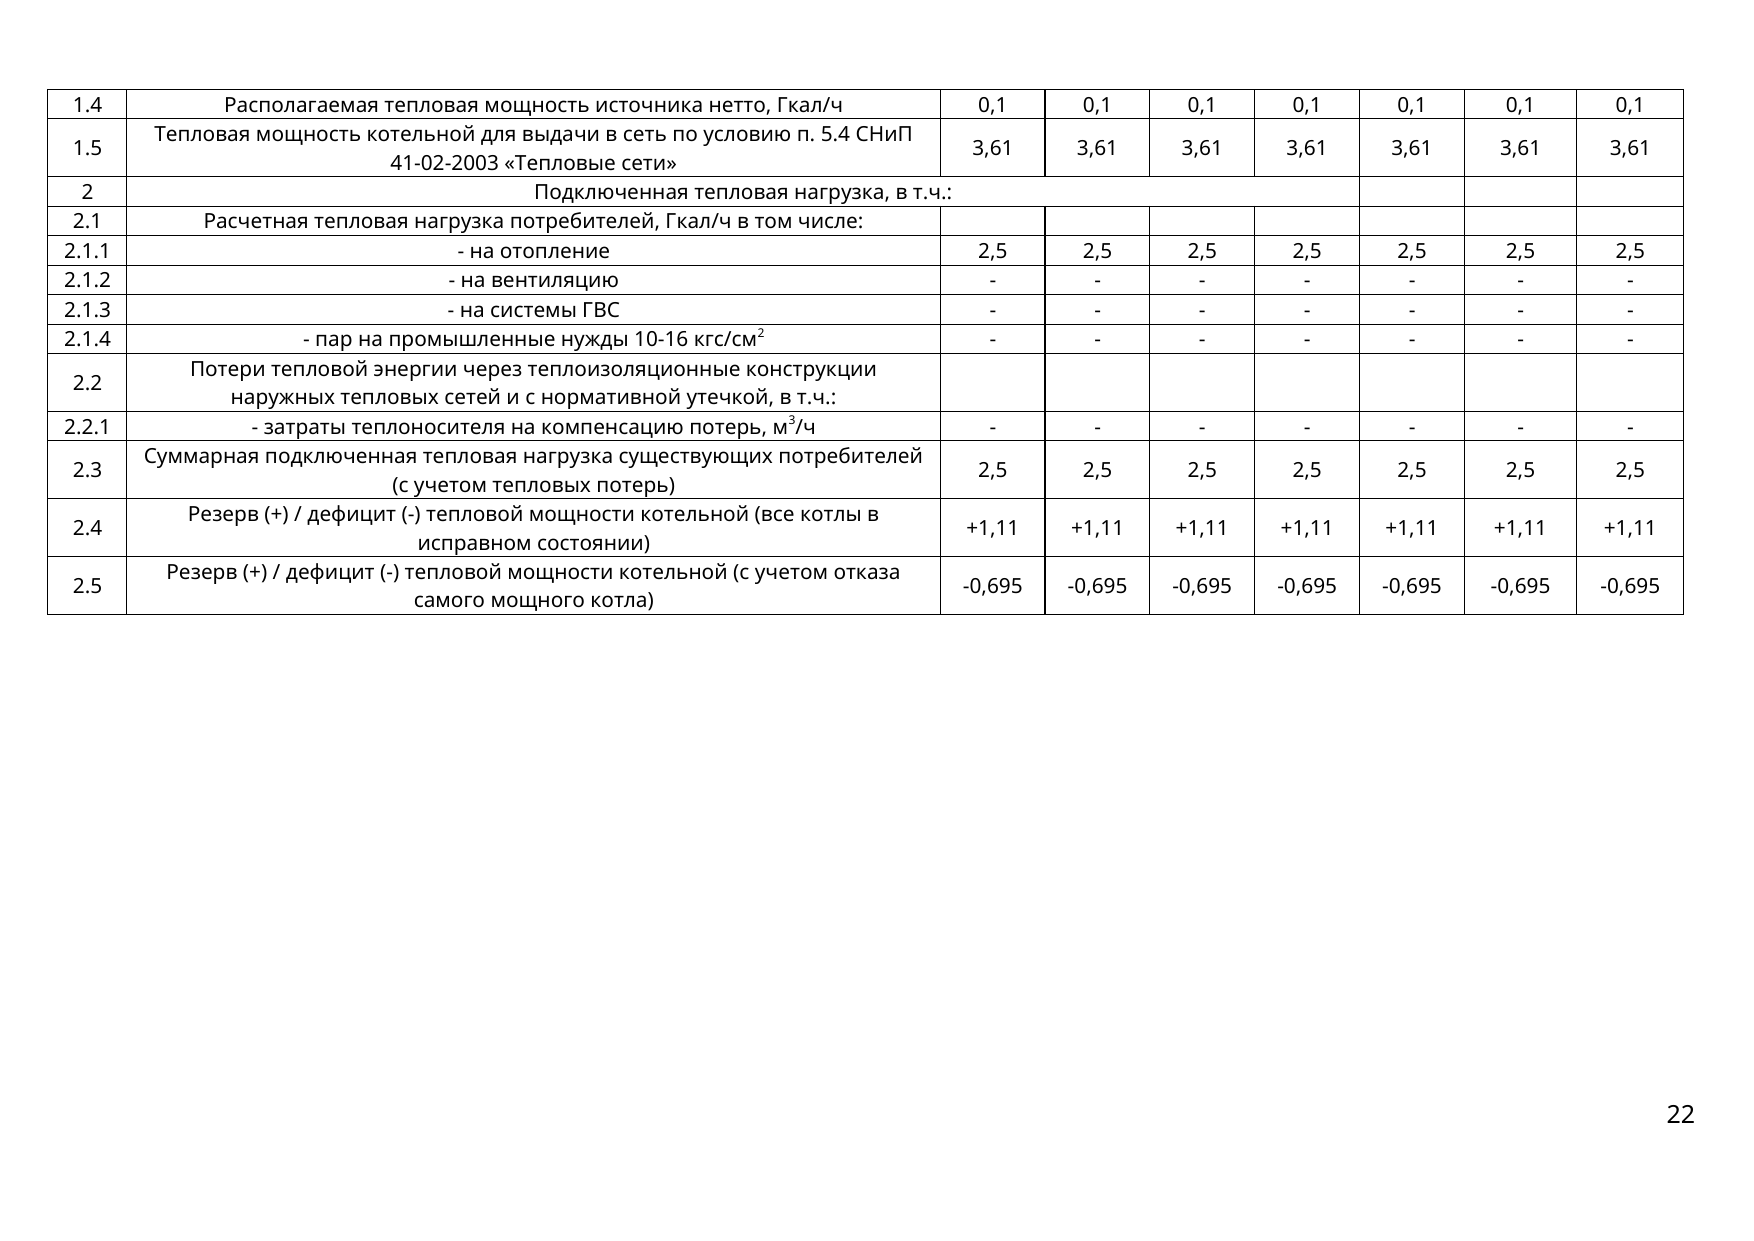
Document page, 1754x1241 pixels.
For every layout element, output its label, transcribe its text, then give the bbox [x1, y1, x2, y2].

table_cell - затраты теплоносителя на компенсацию потерь, м3/ч [127, 412, 940, 440]
table_cell [1150, 354, 1254, 411]
table_cell - [1360, 412, 1464, 440]
table_cell [1465, 354, 1576, 411]
table_cell [1255, 354, 1359, 411]
table_cell -0,695 [1577, 557, 1683, 614]
table_cell [1465, 207, 1576, 235]
table_cell - [1150, 266, 1254, 294]
table_cell [941, 207, 1044, 235]
table_cell 3,61 [1465, 119, 1576, 176]
table_cell [1360, 177, 1464, 206]
table_cell +1,11 [1577, 499, 1683, 556]
table_cell 2.1 [48, 207, 126, 235]
table_cell 2,5 [941, 441, 1044, 498]
table_cell 3,61 [1150, 119, 1254, 176]
table_cell - [1046, 412, 1149, 440]
table_cell [1150, 207, 1254, 235]
table_cell 1.4 [48, 90, 126, 118]
table_cell [1046, 354, 1149, 411]
table_cell - [1577, 412, 1683, 440]
table_cell - [1465, 412, 1576, 440]
table_cell +1,11 [1150, 499, 1254, 556]
table_cell Располагаемая тепловая мощность источника нетто, Гкал/ч [127, 90, 940, 118]
table_cell [1255, 207, 1359, 235]
table_cell 1.5 [48, 119, 126, 176]
table_cell 3,61 [1360, 119, 1464, 176]
table_cell 3,61 [1255, 119, 1359, 176]
table_cell Суммарная подключенная тепловая нагрузка существующих потребителей (с учетом тепловых потерь) [127, 441, 940, 498]
table_cell - [1465, 325, 1576, 353]
table_cell 2,5 [1577, 441, 1683, 498]
table_cell 2.1.4 [48, 325, 126, 353]
table_cell [941, 354, 1044, 411]
table_cell - [1577, 295, 1683, 323]
table_cell 2.1.1 [48, 236, 126, 264]
table_cell 2.2.1 [48, 412, 126, 440]
table_cell - [1577, 325, 1683, 353]
table_cell -0,695 [1465, 557, 1576, 614]
table_cell 2.3 [48, 441, 126, 498]
table_cell - [1360, 266, 1464, 294]
table_cell 2,5 [1150, 236, 1254, 264]
table_cell - [941, 266, 1044, 294]
table_cell - [941, 295, 1044, 323]
table_cell Подключенная тепловая нагрузка, в т.ч.: [127, 177, 1359, 206]
table_cell - [941, 412, 1044, 440]
table_cell 2,5 [1150, 441, 1254, 498]
table_cell [1577, 207, 1683, 235]
table_cell - [1255, 295, 1359, 323]
table_cell [1465, 177, 1576, 206]
table_cell [1360, 207, 1464, 235]
table_cell Резерв (+) / дефицит (-) тепловой мощности котельной (все котлы в исправном состоянии) [127, 499, 940, 556]
table_cell 2,5 [1046, 236, 1149, 264]
table_cell Резерв (+) / дефицит (-) тепловой мощности котельной (с учетом отказа самого мощного котла) [127, 557, 940, 614]
table_cell - [1360, 325, 1464, 353]
table_cell Тепловая мощность котельной для выдачи в сеть по условию п. 5.4 СНиП 41-02-2003 «Тепловые сети» [127, 119, 940, 176]
table_cell - [1150, 412, 1254, 440]
table_cell [1360, 354, 1464, 411]
table_cell 0,1 [1577, 90, 1683, 118]
table_cell 3,61 [941, 119, 1044, 176]
table_cell - [1046, 266, 1149, 294]
table_cell 0,1 [1360, 90, 1464, 118]
table_cell - [1465, 266, 1576, 294]
table_cell -0,695 [1046, 557, 1149, 614]
table_cell - на отопление [127, 236, 940, 264]
table_cell - [1577, 266, 1683, 294]
table_cell 0,1 [1465, 90, 1576, 118]
table_cell - [941, 325, 1044, 353]
table_cell 2.1.2 [48, 266, 126, 294]
table_cell Потери тепловой энергии через теплоизоляционные конструкции наружных тепловых сетей и с нормативной утечкой, в т.ч.: [127, 354, 940, 411]
table_cell - на системы ГВС [127, 295, 940, 323]
table_cell 2,5 [1046, 441, 1149, 498]
table_cell - [1255, 325, 1359, 353]
table_cell 2,5 [1360, 441, 1464, 498]
table_cell - [1150, 325, 1254, 353]
table_cell - [1255, 412, 1359, 440]
table_cell 3,61 [1577, 119, 1683, 176]
table_cell Расчетная тепловая нагрузка потребителей, Гкал/ч в том числе: [127, 207, 940, 235]
table_cell 0,1 [941, 90, 1044, 118]
table_cell 2 [48, 177, 126, 206]
table_cell 2.5 [48, 557, 126, 614]
table_cell +1,11 [1360, 499, 1464, 556]
table_cell 0,1 [1255, 90, 1359, 118]
table_cell 2,5 [1360, 236, 1464, 264]
table_cell - на вентиляцию [127, 266, 940, 294]
table_cell 2.4 [48, 499, 126, 556]
table_cell +1,11 [941, 499, 1044, 556]
table_cell -0,695 [1360, 557, 1464, 614]
table_cell 2,5 [1465, 441, 1576, 498]
table_cell 2,5 [1577, 236, 1683, 264]
table_cell - [1255, 266, 1359, 294]
table_cell - [1465, 295, 1576, 323]
table_cell [1046, 207, 1149, 235]
table_cell - [1046, 295, 1149, 323]
table_cell +1,11 [1046, 499, 1149, 556]
table_cell 2,5 [1465, 236, 1576, 264]
table_cell 2.2 [48, 354, 126, 411]
table_cell - [1150, 295, 1254, 323]
table_cell - [1360, 295, 1464, 323]
table_cell +1,11 [1255, 499, 1359, 556]
table_cell 2.1.3 [48, 295, 126, 323]
table_cell 3,61 [1046, 119, 1149, 176]
table_cell -0,695 [1255, 557, 1359, 614]
table_cell [1577, 354, 1683, 411]
table_cell -0,695 [941, 557, 1044, 614]
table_cell - [1046, 325, 1149, 353]
table_cell - пар на промышленные нужды 10-16 кгс/см2 [127, 325, 940, 353]
table_cell [1577, 177, 1683, 206]
table_cell -0,695 [1150, 557, 1254, 614]
table_cell 0,1 [1046, 90, 1149, 118]
table_cell 2,5 [1255, 236, 1359, 264]
table_cell 0,1 [1150, 90, 1254, 118]
table_cell 2,5 [941, 236, 1044, 264]
table_cell +1,11 [1465, 499, 1576, 556]
table_cell 2,5 [1255, 441, 1359, 498]
